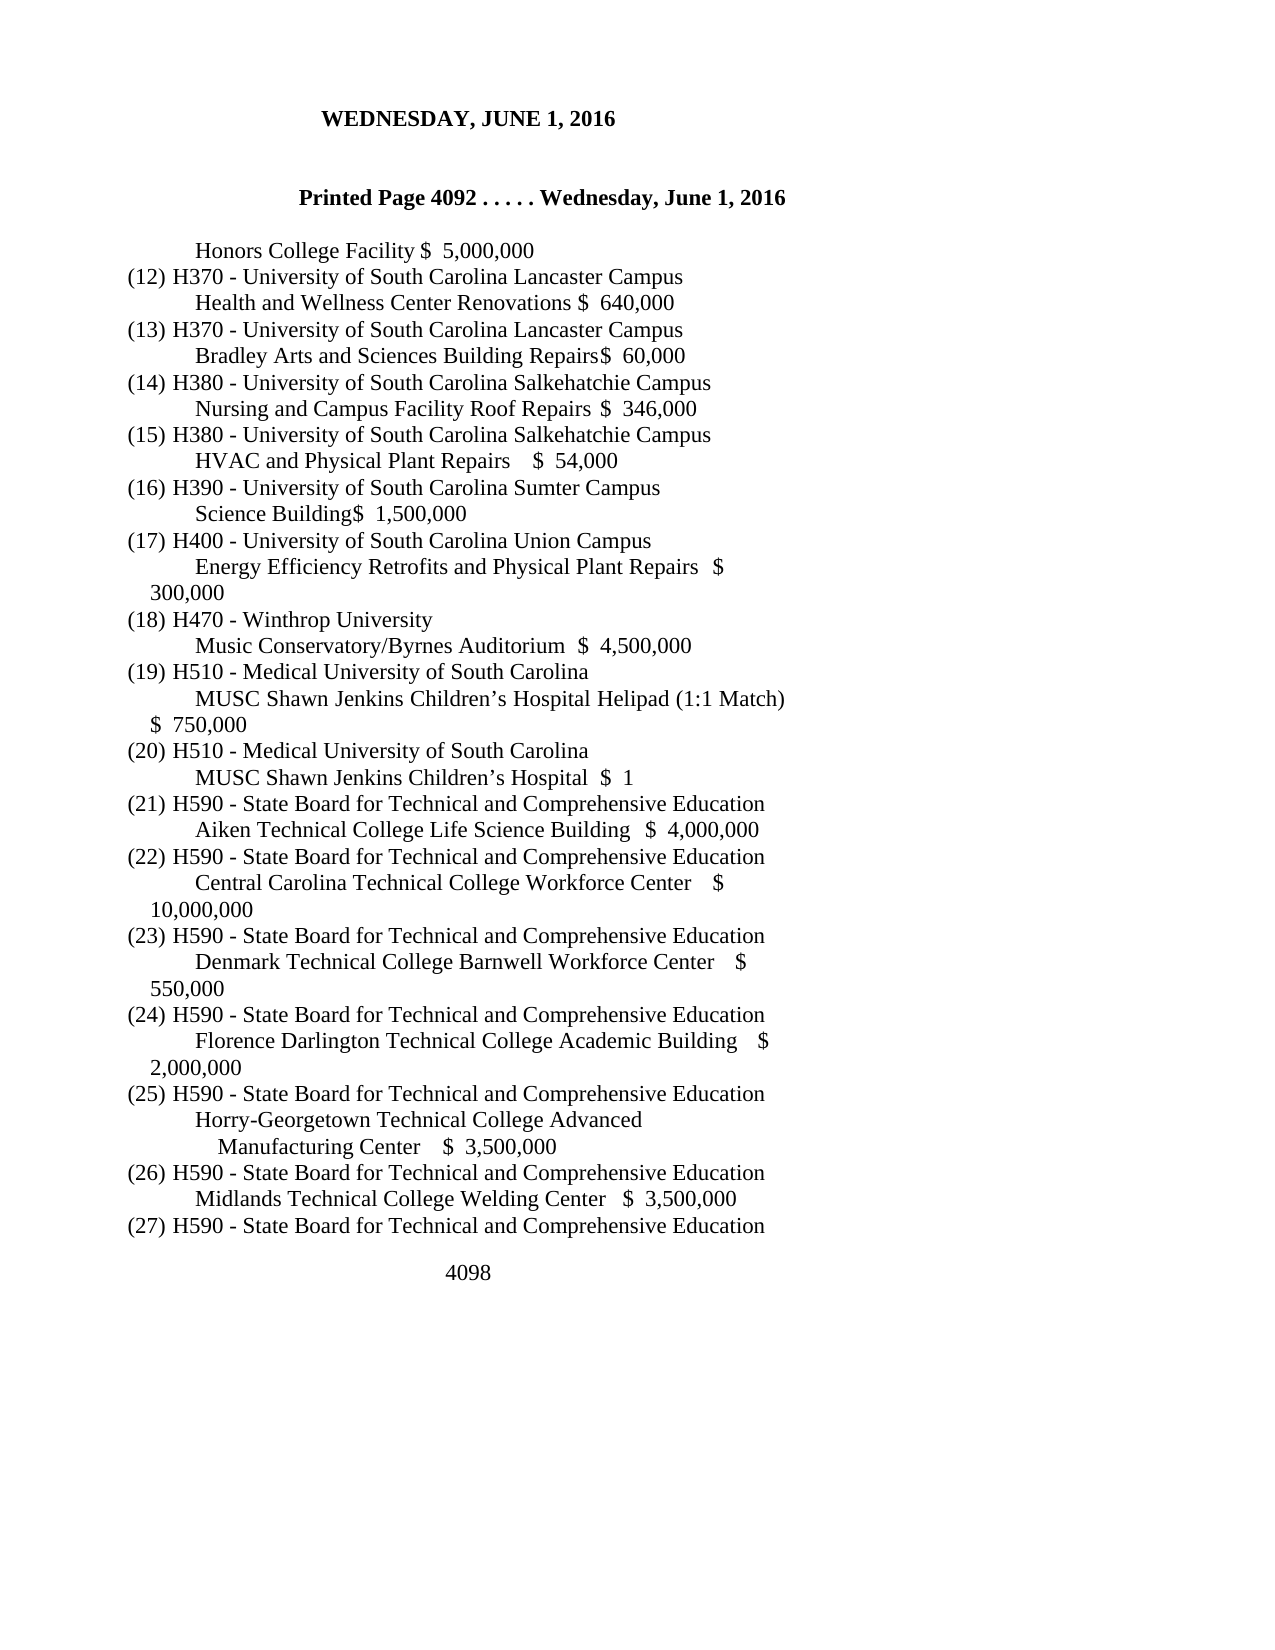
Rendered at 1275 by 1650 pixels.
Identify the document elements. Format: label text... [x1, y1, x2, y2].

text HVAC and Physical Plant Repairs $ 54,000 [127, 448, 786, 474]
text Bradley Arts and Sciences Building Repairs $ 60,000 [127, 342, 786, 368]
text (19) H510 - Medical University of South Carolina [127, 658, 786, 685]
text MUSC Shawn Jenkins Children’s Hospital Helipad (1:1 Match) $ 750,000 [127, 685, 786, 737]
text Central Carolina Technical College Workforce Center $ 10,000,000 [127, 869, 786, 922]
text (25) H590 - State Board for Technical and Comprehensive Education [127, 1080, 786, 1106]
text (12) H370 - University of South Carolina Lancaster Campus [127, 263, 786, 289]
text (17) H400 - University of South Carolina Union Campus [127, 527, 786, 553]
text MUSC Shawn Jenkins Children’s Hospital $ 1 [127, 764, 786, 790]
text Science Building $ 1,500,000 [127, 500, 786, 527]
text (18) H470 - Winthrop University [127, 606, 786, 632]
text (14) H380 - University of South Carolina Salkehatchie Campus [127, 368, 786, 395]
text Energy Efficiency Retrofits and Physical Plant Repairs $ 300,000 [127, 553, 786, 606]
text (21) H590 - State Board for Technical and Comprehensive Education [127, 790, 786, 817]
text (26) H590 - State Board for Technical and Comprehensive Education [127, 1159, 786, 1186]
text (24) H590 - State Board for Technical and Comprehensive Education [127, 1001, 786, 1027]
text Aiken Technical College Life Science Building $ 4,000,000 [127, 817, 786, 843]
text Denmark Technical College Barnwell Workforce Center $ 550,000 [127, 948, 786, 1001]
text Printed Page 4092 . . . . . Wednesday, June 1, 2016 [127, 184, 786, 210]
text (15) H380 - University of South Carolina Salkehatchie Campus [127, 421, 786, 448]
text Honors College Facility $ 5,000,000 [127, 237, 786, 263]
text (23) H590 - State Board for Technical and Comprehensive Education [127, 922, 786, 948]
text (20) H510 - Medical University of South Carolina [127, 737, 786, 764]
text Midlands Technical College Welding Center $ 3,500,000 [127, 1186, 786, 1212]
text (16) H390 - University of South Carolina Sumter Campus [127, 474, 786, 500]
text Health and Wellness Center Renovations $ 640,000 [127, 289, 786, 316]
text (27) H590 - State Board for Technical and Comprehensive Education [127, 1212, 786, 1238]
text (22) H590 - State Board for Technical and Comprehensive Education [127, 843, 786, 869]
text Music Conservatory/Byrnes Auditorium $ 4,500,000 [127, 632, 786, 658]
text Nursing and Campus Facility Roof Repairs $ 346,000 [127, 395, 786, 421]
text Florence Darlington Technical College Academic Building $ 2,000,000 [127, 1027, 786, 1080]
text Horry-Georgetown Technical College Advanced [127, 1106, 786, 1133]
text (13) H370 - University of South Carolina Lancaster Campus [127, 316, 786, 342]
text Manufacturing Center $ 3,500,000 [127, 1133, 786, 1159]
